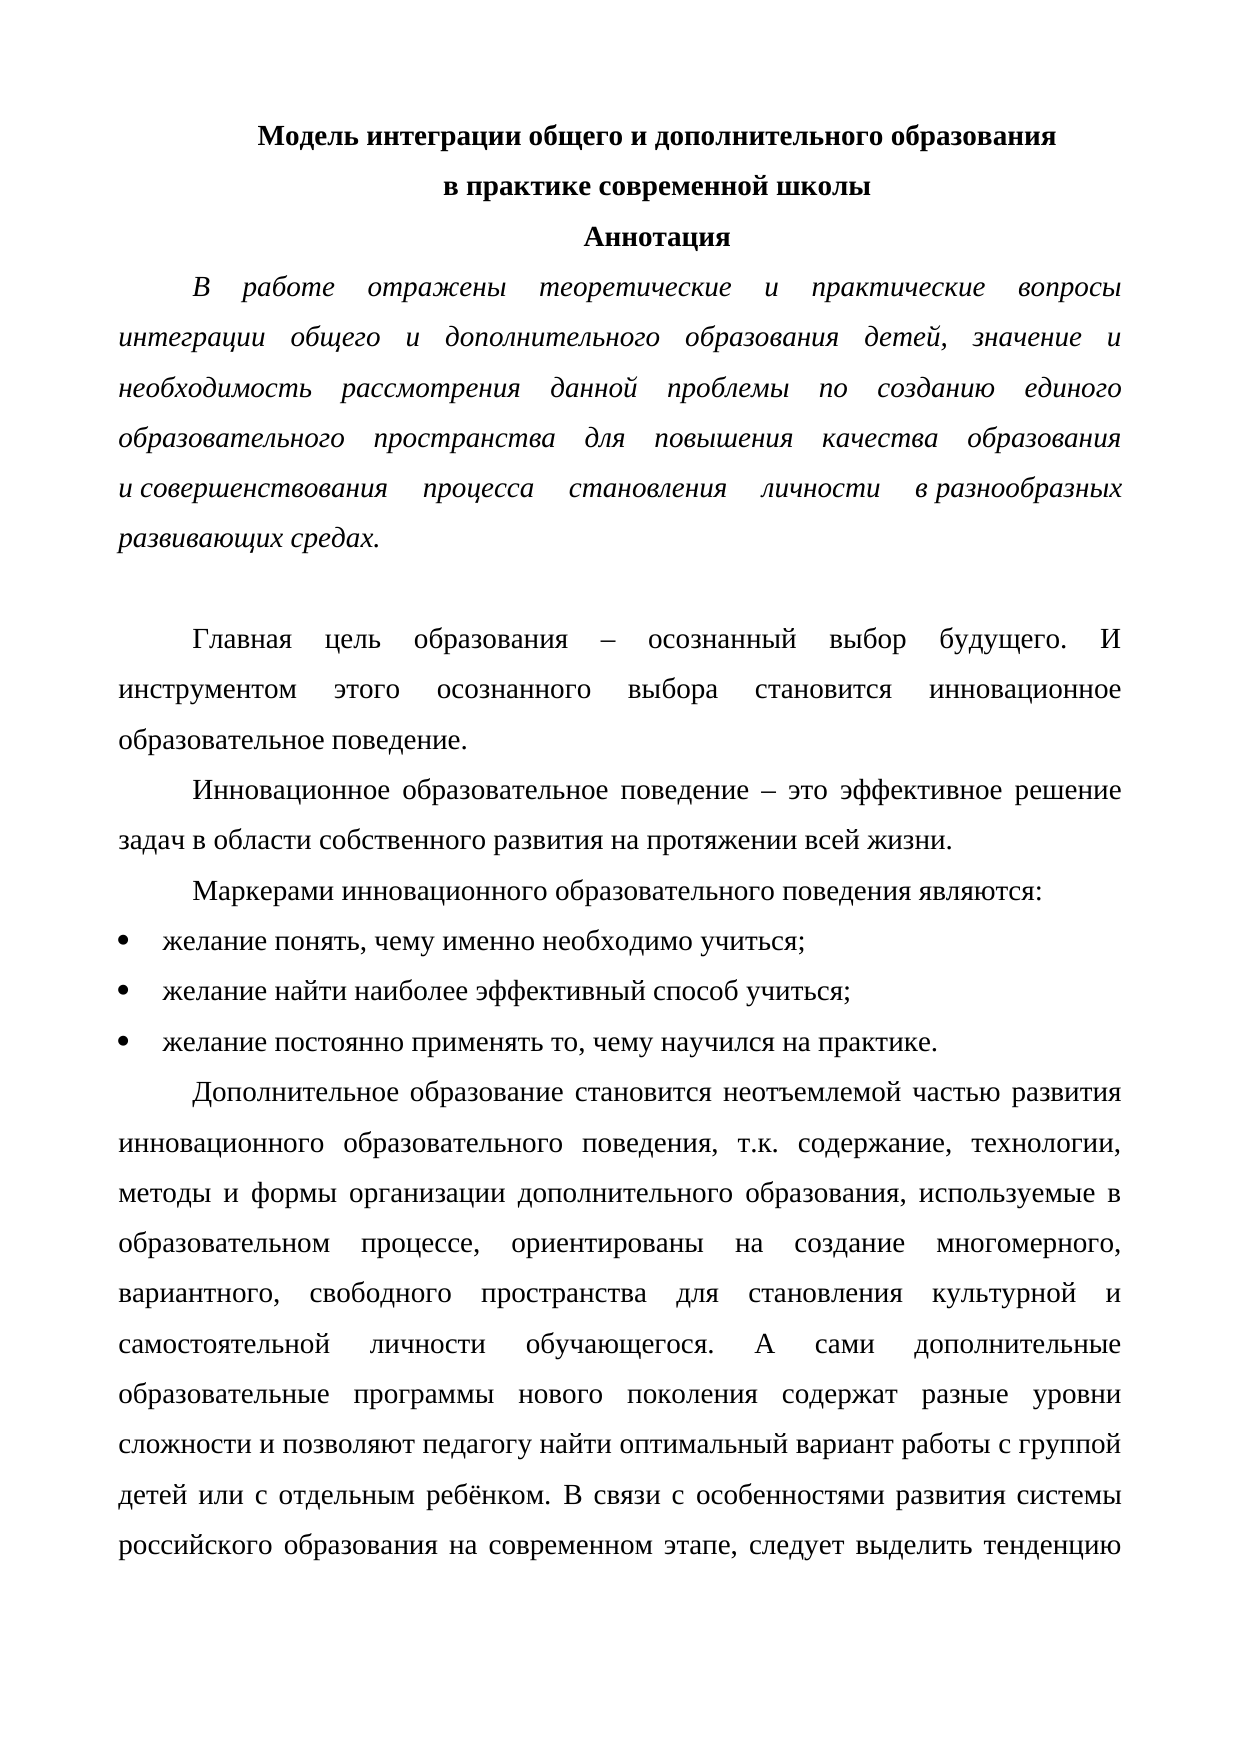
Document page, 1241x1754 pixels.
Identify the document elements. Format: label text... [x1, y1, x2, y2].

text Маркерами инновационного образовательного поведения являются: [118, 873, 1122, 906]
list желание найти наиболее эффективный способ учиться; [118, 973, 1122, 1007]
text Инновационное образовательное поведение – это эффективное решение задач в области собственного развития на протяжении всей жизни. [118, 772, 1122, 856]
text В работе отражены теоретические и практические вопросы интеграции общего и дополнительного образования детей, значение и необходимость рассмотрения данной проблемы по созданию единого образовательного пространства для повышения качества образования и совершенствования процесса становления личности в разнообразных развивающих средах. [118, 269, 1122, 554]
text в практике современной школы [118, 168, 1122, 202]
text Аннотация [118, 219, 1122, 252]
list желание постоянно применять то, чему научился на практике. [118, 1024, 1122, 1058]
text Главная цель образования – осознанный выбор будущего. И инструментом этого осознанного выбора становится инновационное образовательное поведение. [118, 621, 1122, 755]
list желание понять, чему именно необходимо учиться; [118, 923, 1122, 957]
text Модель интеграции общего и дополнительного образования [118, 118, 1122, 152]
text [118, 1074, 1122, 1561]
